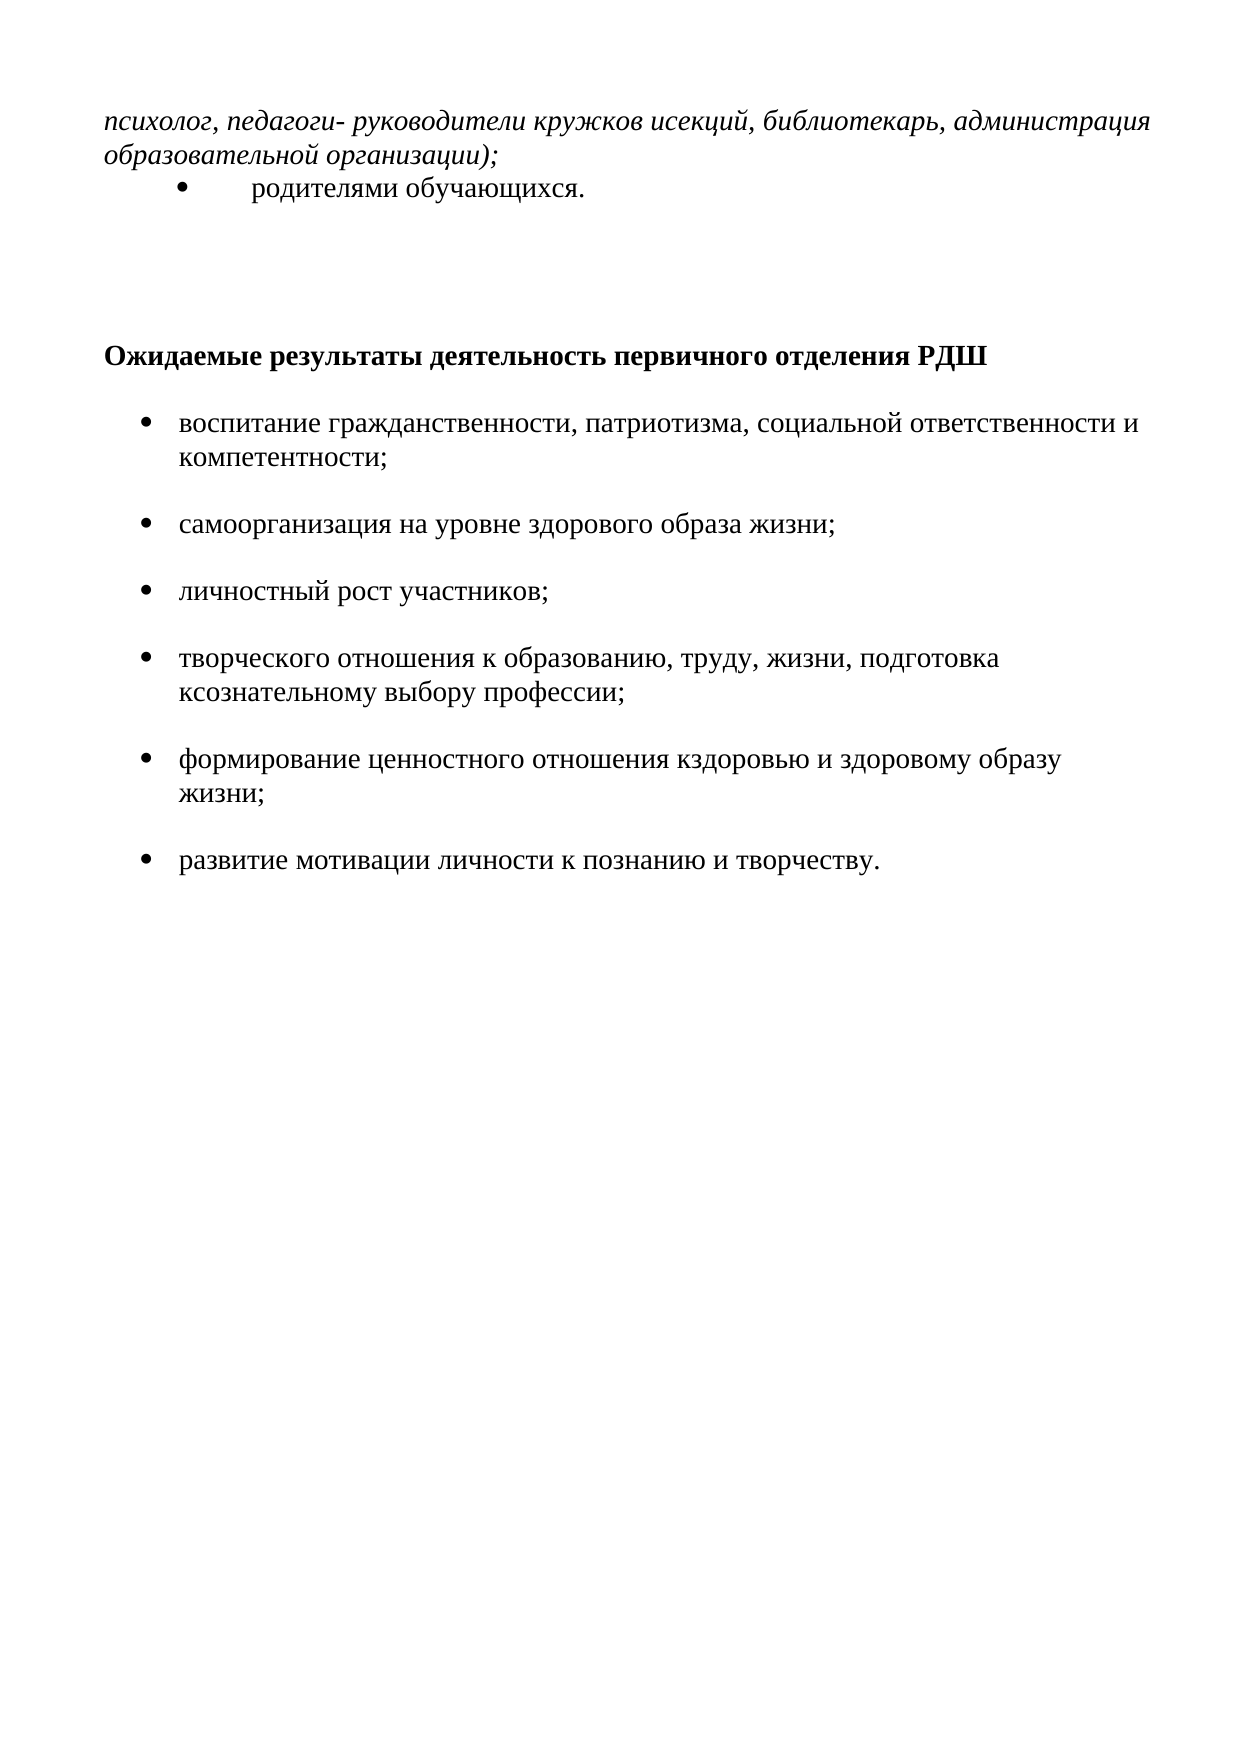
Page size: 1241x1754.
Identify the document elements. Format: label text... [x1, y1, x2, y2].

list личностный рост участников; [141, 573, 1152, 607]
list родителями обучающихся. [103, 171, 1152, 204]
list развитие мотивации личности к познанию и творчеству. [141, 842, 1152, 876]
list творческого отношения к образованию, труду, жизни, подготовка ксознательному выбору профессии; [141, 641, 1152, 708]
list самоорганизация на уровне здорового образа жизни; [141, 506, 1152, 540]
text Ожидаемые результаты деятельность первичного отделения РДШ [103, 338, 1152, 372]
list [103, 103, 1152, 171]
list воспитание гражданственности, патриотизма, социальной ответственности и компетентности; [141, 405, 1152, 473]
list формирование ценностного отношения кздоровью и здоровому образу жизни; [141, 741, 1152, 808]
